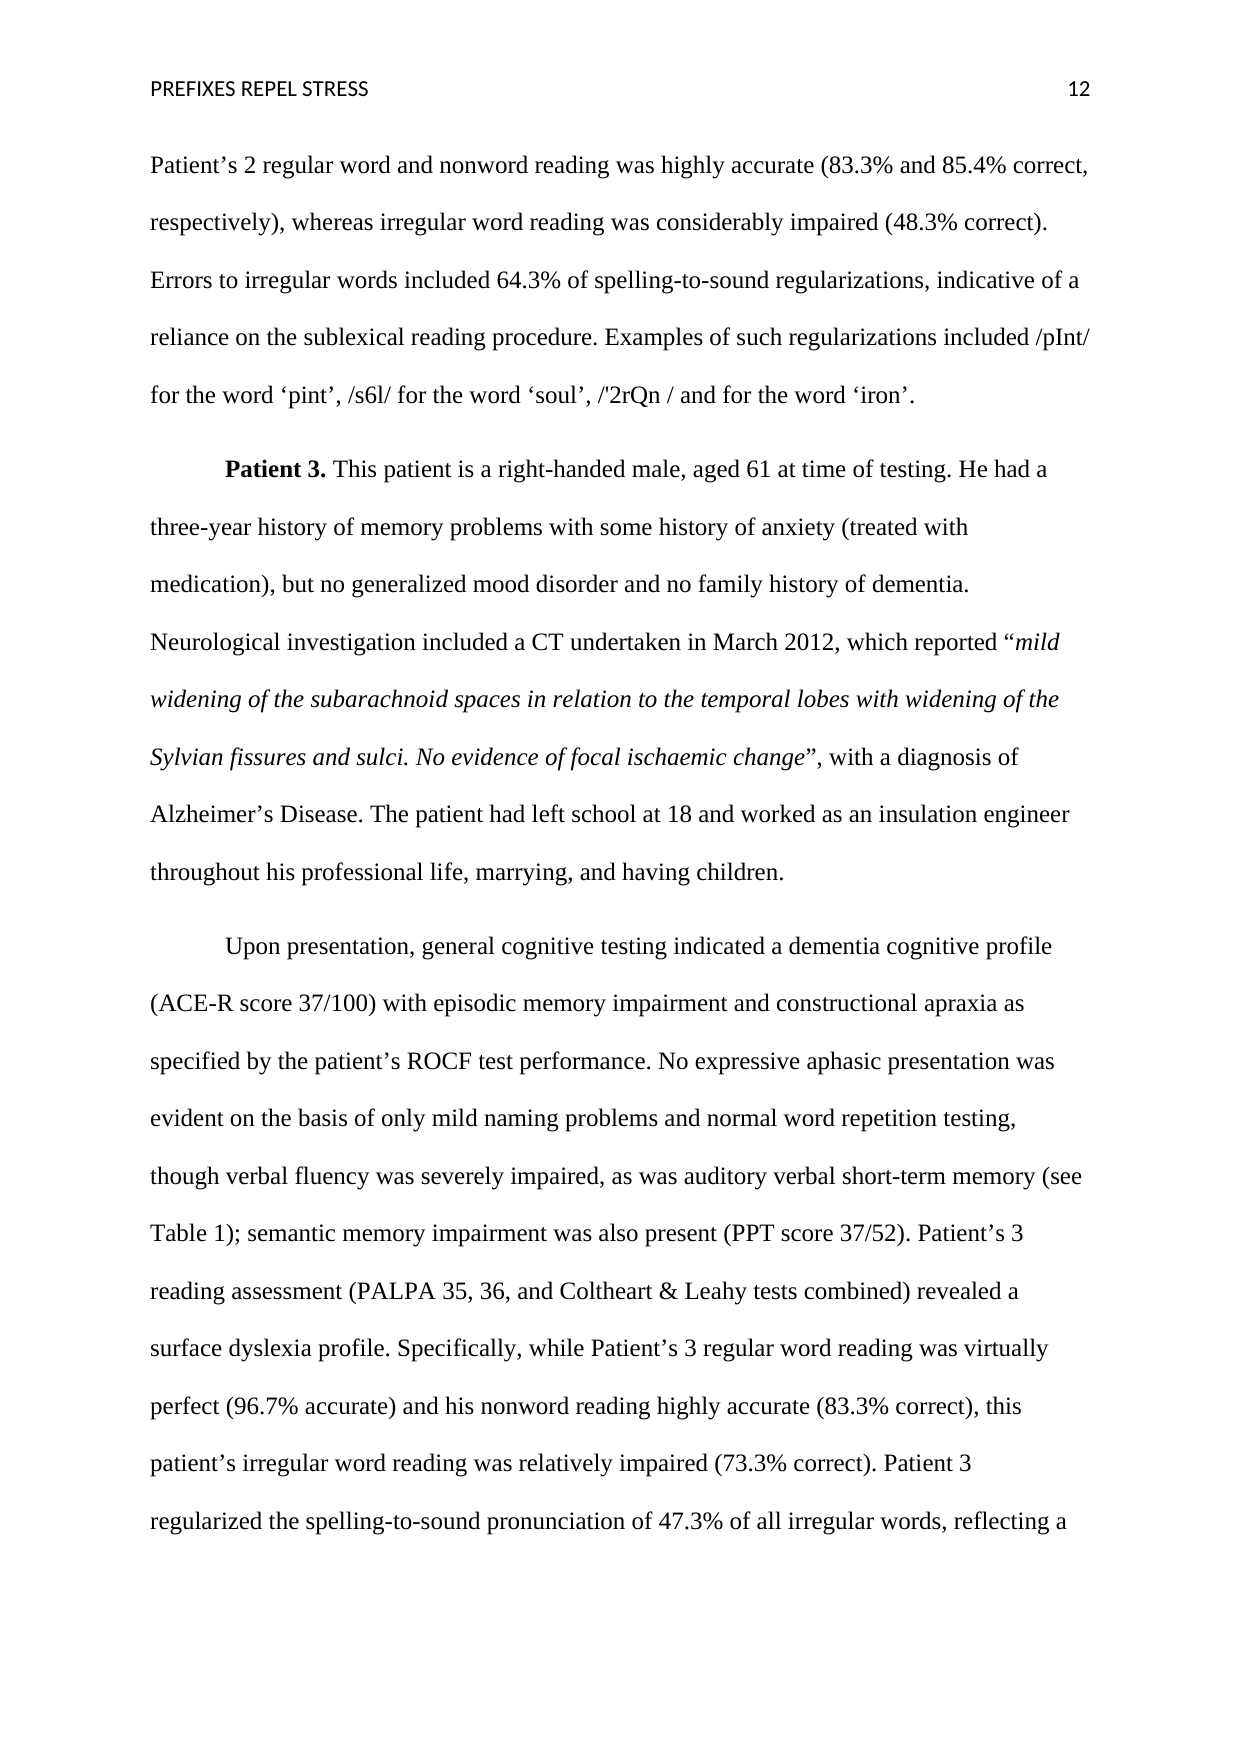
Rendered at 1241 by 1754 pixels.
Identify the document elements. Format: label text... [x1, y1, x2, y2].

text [150, 931, 1090, 1534]
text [150, 150, 1090, 409]
text Patient 3. This patient is a right-handed male, aged 61 at time of testing. He had a three-year history of memory problems with some history of anxiety (treated with medication), but no generalized mood disorder and no family history of dementia. Neurological investigation included a CT undertaken in March 2012, which reported “mild widening of the subarachnoid spaces in relation to the temporal lobes with widening of the Sylvian fissures and sulci. No evidence of focal ischaemic change”, with a diagnosis of Alzheimer’s Disease. The patient had left school at 18 and worked as an insulation engineer throughout his professional life, marrying, and having children. [150, 454, 1090, 885]
